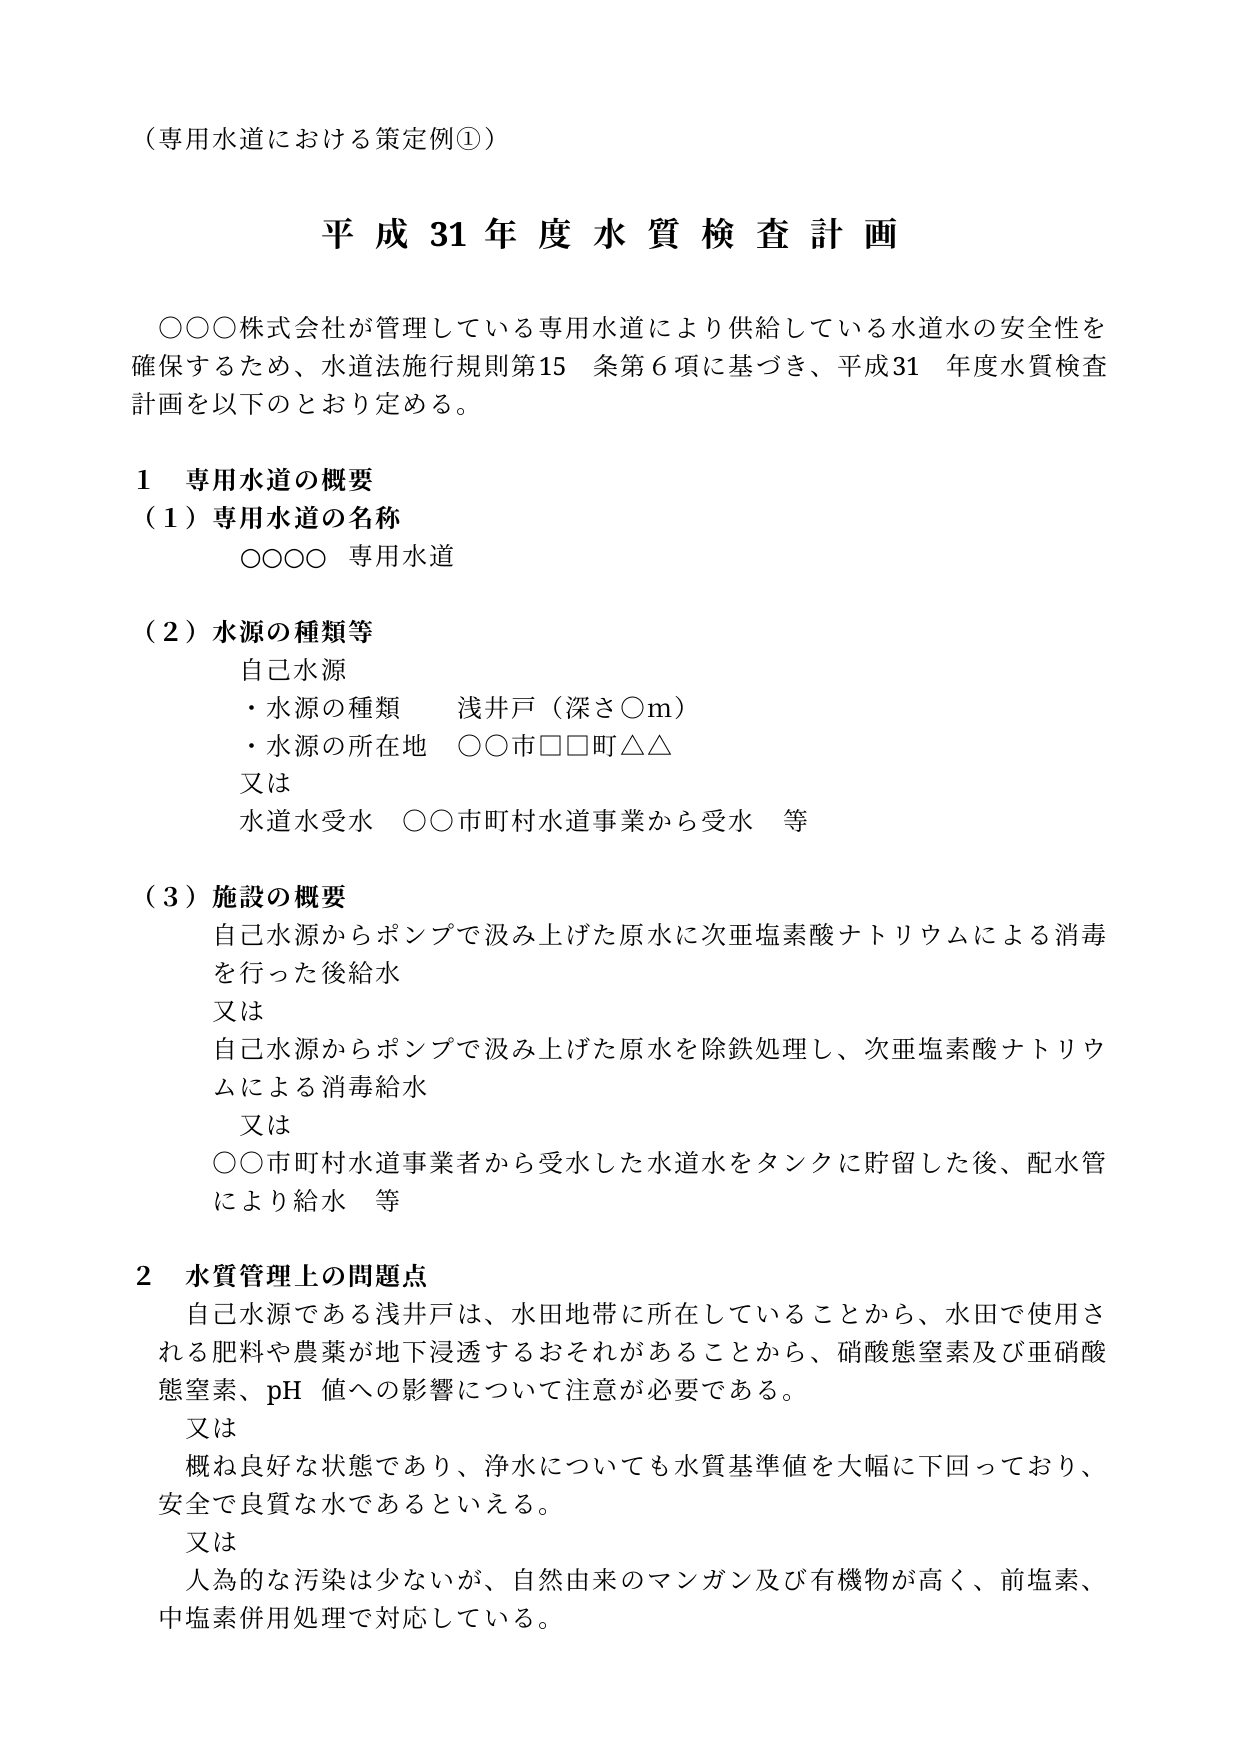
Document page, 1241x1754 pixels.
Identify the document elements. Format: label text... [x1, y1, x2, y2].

text 人為的な汚染は少ないが、自然由来のマンガン及び有機物が高く、前塩素、中塩素併用処理で対応している。 [156, 1559, 1109, 1635]
text 自己水源からポンプで汲み上げた原水を除鉄処理し、次亜塩素酸ナトリウムによる消毒給水 [131, 1029, 1109, 1104]
text ２ 水質管理上の問題点 [131, 1256, 1109, 1294]
text 又は [131, 991, 1109, 1029]
text ・水源の種類 浅井戸（深さ○ｍ） [131, 687, 1109, 725]
text ○○○株式会社が管理している専用水道により供給している水道水の安全性を確保するため、水道法施行規則第15条第６項に基づき、平成31年度水質検査計画を以下のとおり定める。 [131, 308, 1109, 422]
text （３）施設の概要 [131, 877, 1109, 915]
text 又は [156, 1408, 1109, 1446]
text （１）専用水道の名称 [131, 498, 1109, 536]
text （専用水道における策定例①） [131, 119, 1109, 157]
text 又は [156, 1522, 1109, 1559]
text 水道水受水 ○○市町村水道事業から受水 等 [131, 801, 1109, 839]
text 自己水源 [131, 649, 1109, 687]
text 自己水源である浅井戸は、水田地帯に所在していることから、水田で使用される肥料や農薬が地下浸透するおそれがあることから、硝酸態窒素及び亜硝酸態窒素、pH値への影響について注意が必要である。 [156, 1294, 1109, 1408]
text ・水源の所在地 ○○市□□町△△ [215, 725, 1109, 763]
text （２）水源の種類等 [131, 612, 1109, 649]
text 自己水源からポンプで汲み上げた原水に次亜塩素酸ナトリウムによる消毒を行った後給水 [131, 915, 1109, 991]
text ○○市町村水道事業者から受水した水道水をタンクに貯留した後、配水管により給水 等 [131, 1142, 1109, 1218]
text 又は [192, 1104, 1109, 1142]
text 平成31年度水質検査計画 [131, 194, 1109, 270]
text 又は [131, 763, 1109, 801]
text ○○○○専用水道 [131, 536, 1109, 574]
text 概ね良好な状態であり、浄水についても水質基準値を大幅に下回っており、安全で良質な水であるといえる。 [156, 1446, 1109, 1522]
text １ 専用水道の概要 [131, 460, 1109, 498]
